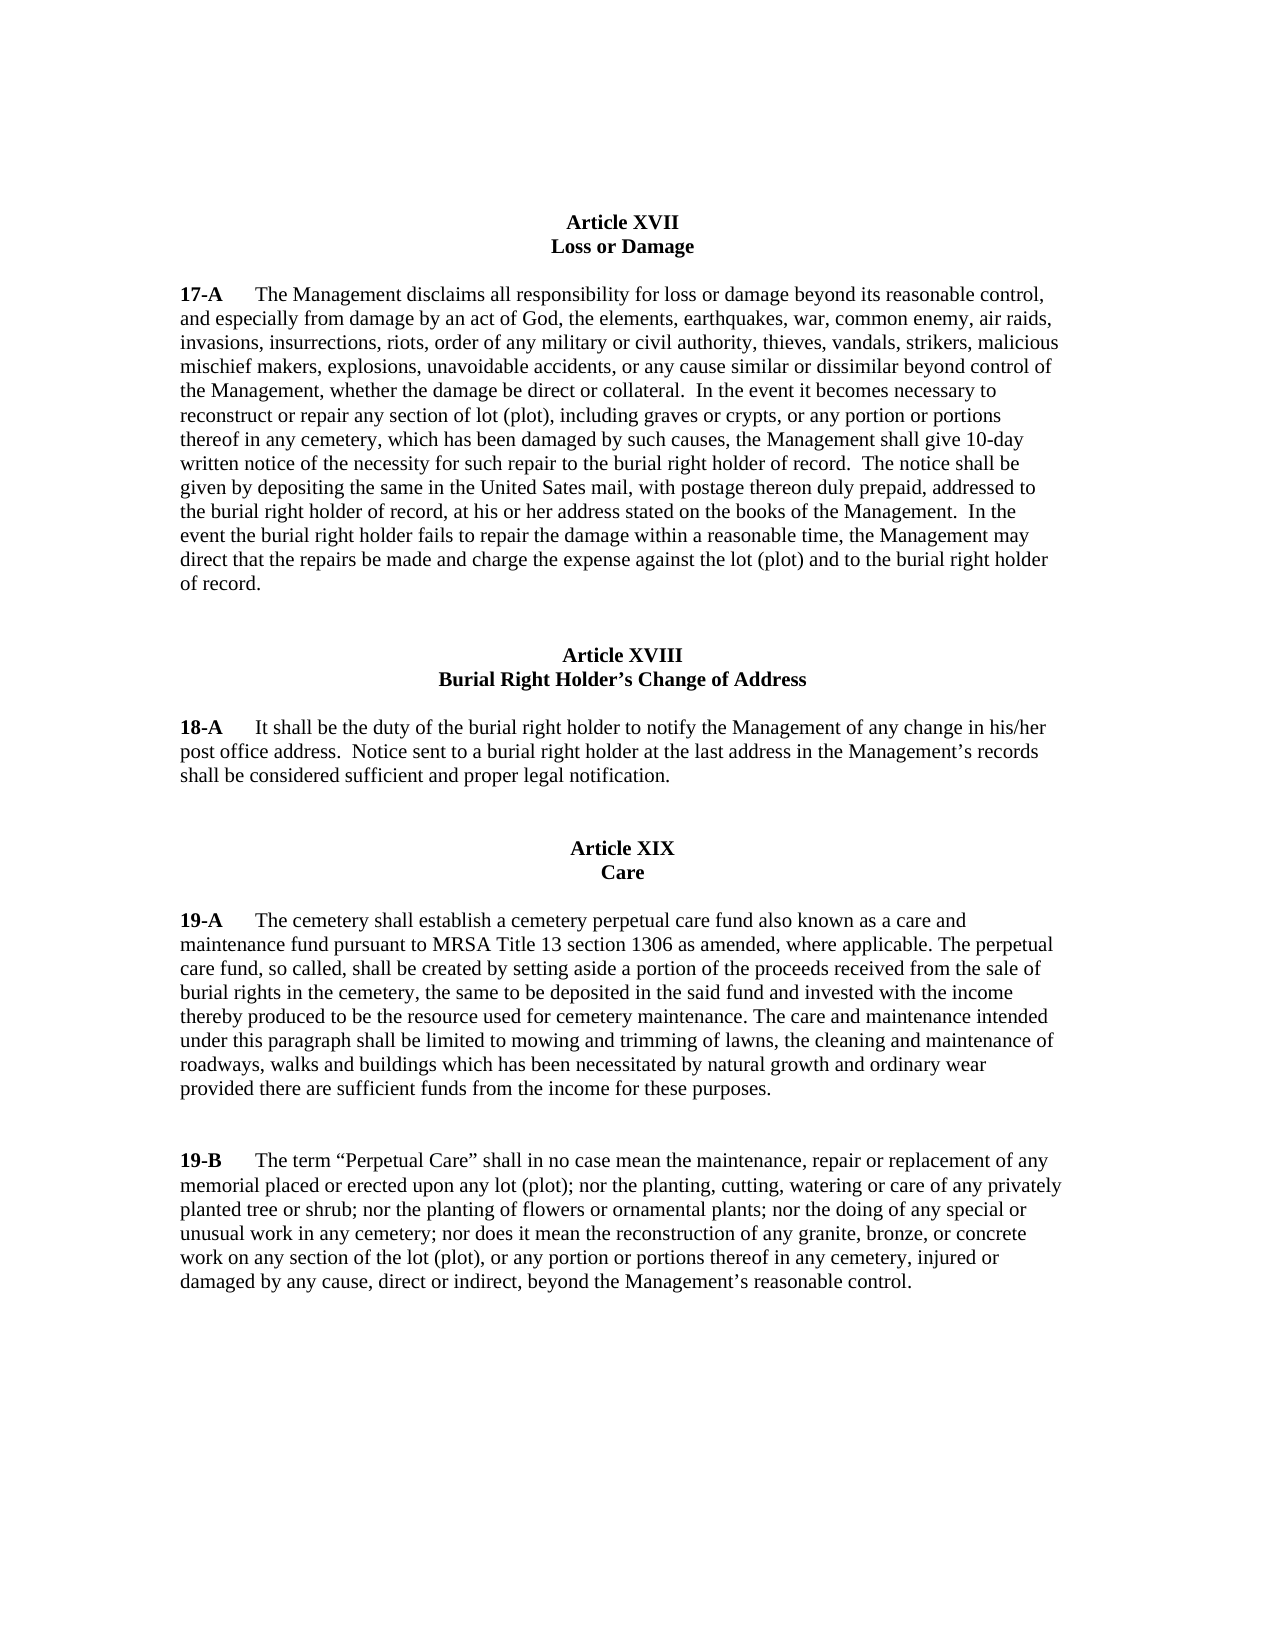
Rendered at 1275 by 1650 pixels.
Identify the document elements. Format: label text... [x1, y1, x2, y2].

text 17-A The Management disclaims all responsibility for loss or damage beyond its reasonable control, and especially from damage by an act of God, the elements, earthquakes, war, common enemy, air raids, invasions, insurrections, riots, order of any military or civil authority, thieves, vandals, strikers, malicious mischief makers, explosions, unavoidable accidents, or any cause similar or dissimilar beyond control of the Management, whether the damage be direct or collateral. In the event it becomes necessary to reconstruct or repair any section of lot (plot), including graves or crypts, or any portion or portions thereof in any cemetery, which has been damaged by such causes, the Management shall give 10-day written notice of the necessity for such repair to the burial right holder of record. The notice shall be given by depositing the same in the United Sates mail, with postage thereon duly prepaid, addressed to the burial right holder of record, at his or her address stated on the books of the Management. In the event the burial right holder fails to repair the damage within a reasonable time, the Management may direct that the repairs be made and charge the expense against the lot (plot) and to the burial right holder of record. [180, 282, 1065, 595]
text Care [180, 860, 1065, 884]
text 19-A The cemetery shall establish a cemetery perpetual care fund also known as a care and maintenance fund pursuant to MRSA Title 13 section 1306 as amended, where applicable. The perpetual care fund, so called, shall be created by setting aside a portion of the proceeds received from the sale of burial rights in the cemetery, the same to be deposited in the said fund and invested with the income thereby produced to be the resource used for cemetery maintenance. The care and maintenance intended under this paragraph shall be limited to mowing and trimming of lawns, the cleaning and maintenance of roadways, walks and buildings which has been necessitated by natural growth and ordinary wear provided there are sufficient funds from the income for these purposes. [180, 908, 1065, 1100]
text Burial Right Holder’s Change of Address [180, 667, 1065, 691]
text Article XVII [180, 210, 1065, 234]
text 19-B The term “Perpetual Care” shall in no case mean the maintenance, repair or replacement of any memorial placed or erected upon any lot (plot); nor the planting, cutting, watering or care of any privately planted tree or shrub; nor the planting of flowers or ornamental plants; nor the doing of any special or unusual work in any cemetery; nor does it mean the reconstruction of any granite, bronze, or concrete work on any section of the lot (plot), or any portion or portions thereof in any cemetery, injured or damaged by any cause, direct or indirect, beyond the Management’s reasonable control. [180, 1148, 1065, 1293]
text 18-A It shall be the duty of the burial right holder to notify the Management of any change in his/her post office address. Notice sent to a burial right holder at the last address in the Management’s records shall be considered sufficient and proper legal notification. [180, 715, 1065, 787]
text Loss or Damage [180, 234, 1065, 258]
text Article XIX [180, 836, 1065, 860]
text Article XVIII [180, 643, 1065, 667]
